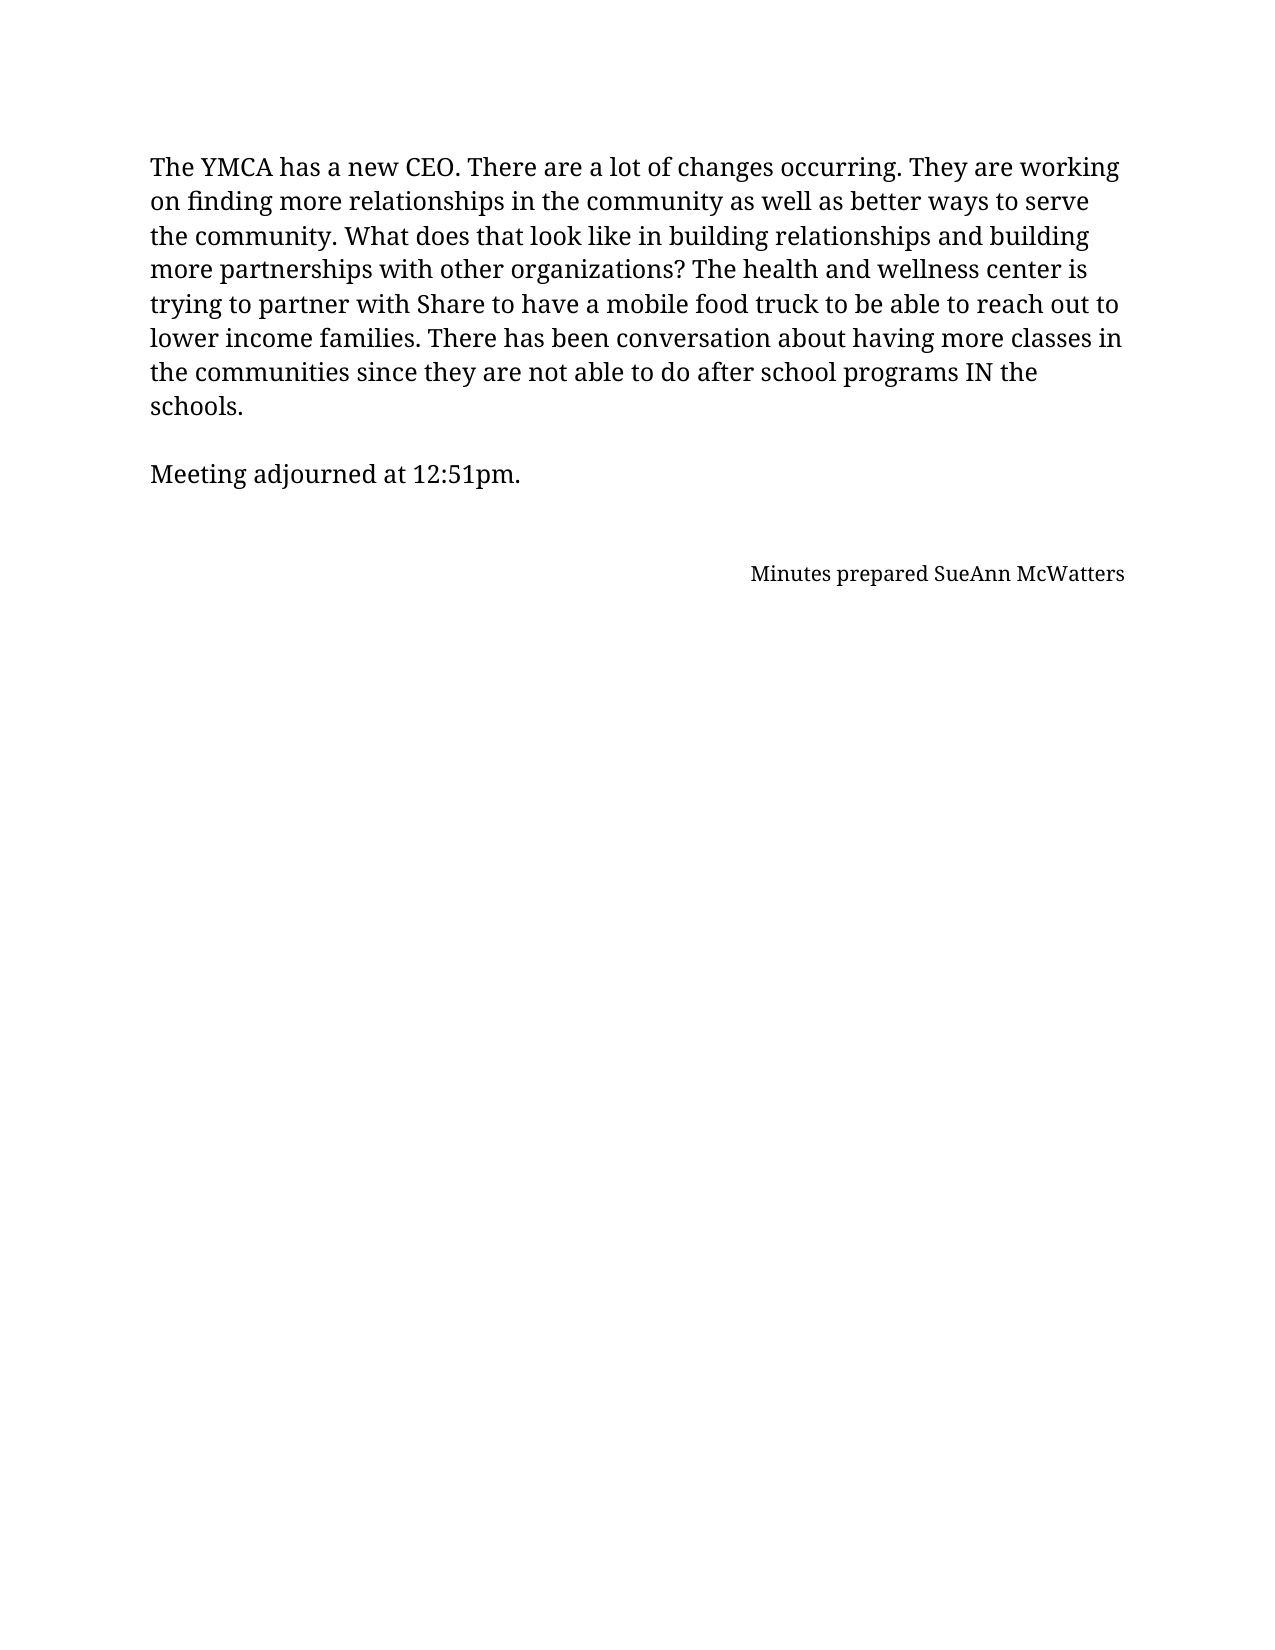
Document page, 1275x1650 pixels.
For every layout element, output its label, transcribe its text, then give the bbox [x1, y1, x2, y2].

text Meeting adjourned at 12:51pm. [150, 457, 1125, 491]
text The YMCA has a new CEO. There are a lot of changes occurring. They are working on finding more relationships in the community as well as better ways to serve the community. What does that look like in building relationships and building more partnerships with other organizations? The health and wellness center is trying to partner with Share to have a mobile food truck to be able to reach out to lower income families. There has been conversation about having more classes in the communities since they are not able to do after school programs IN the schools. [150, 150, 1125, 422]
text Minutes prepared SueAnn McWatters [150, 559, 1125, 587]
